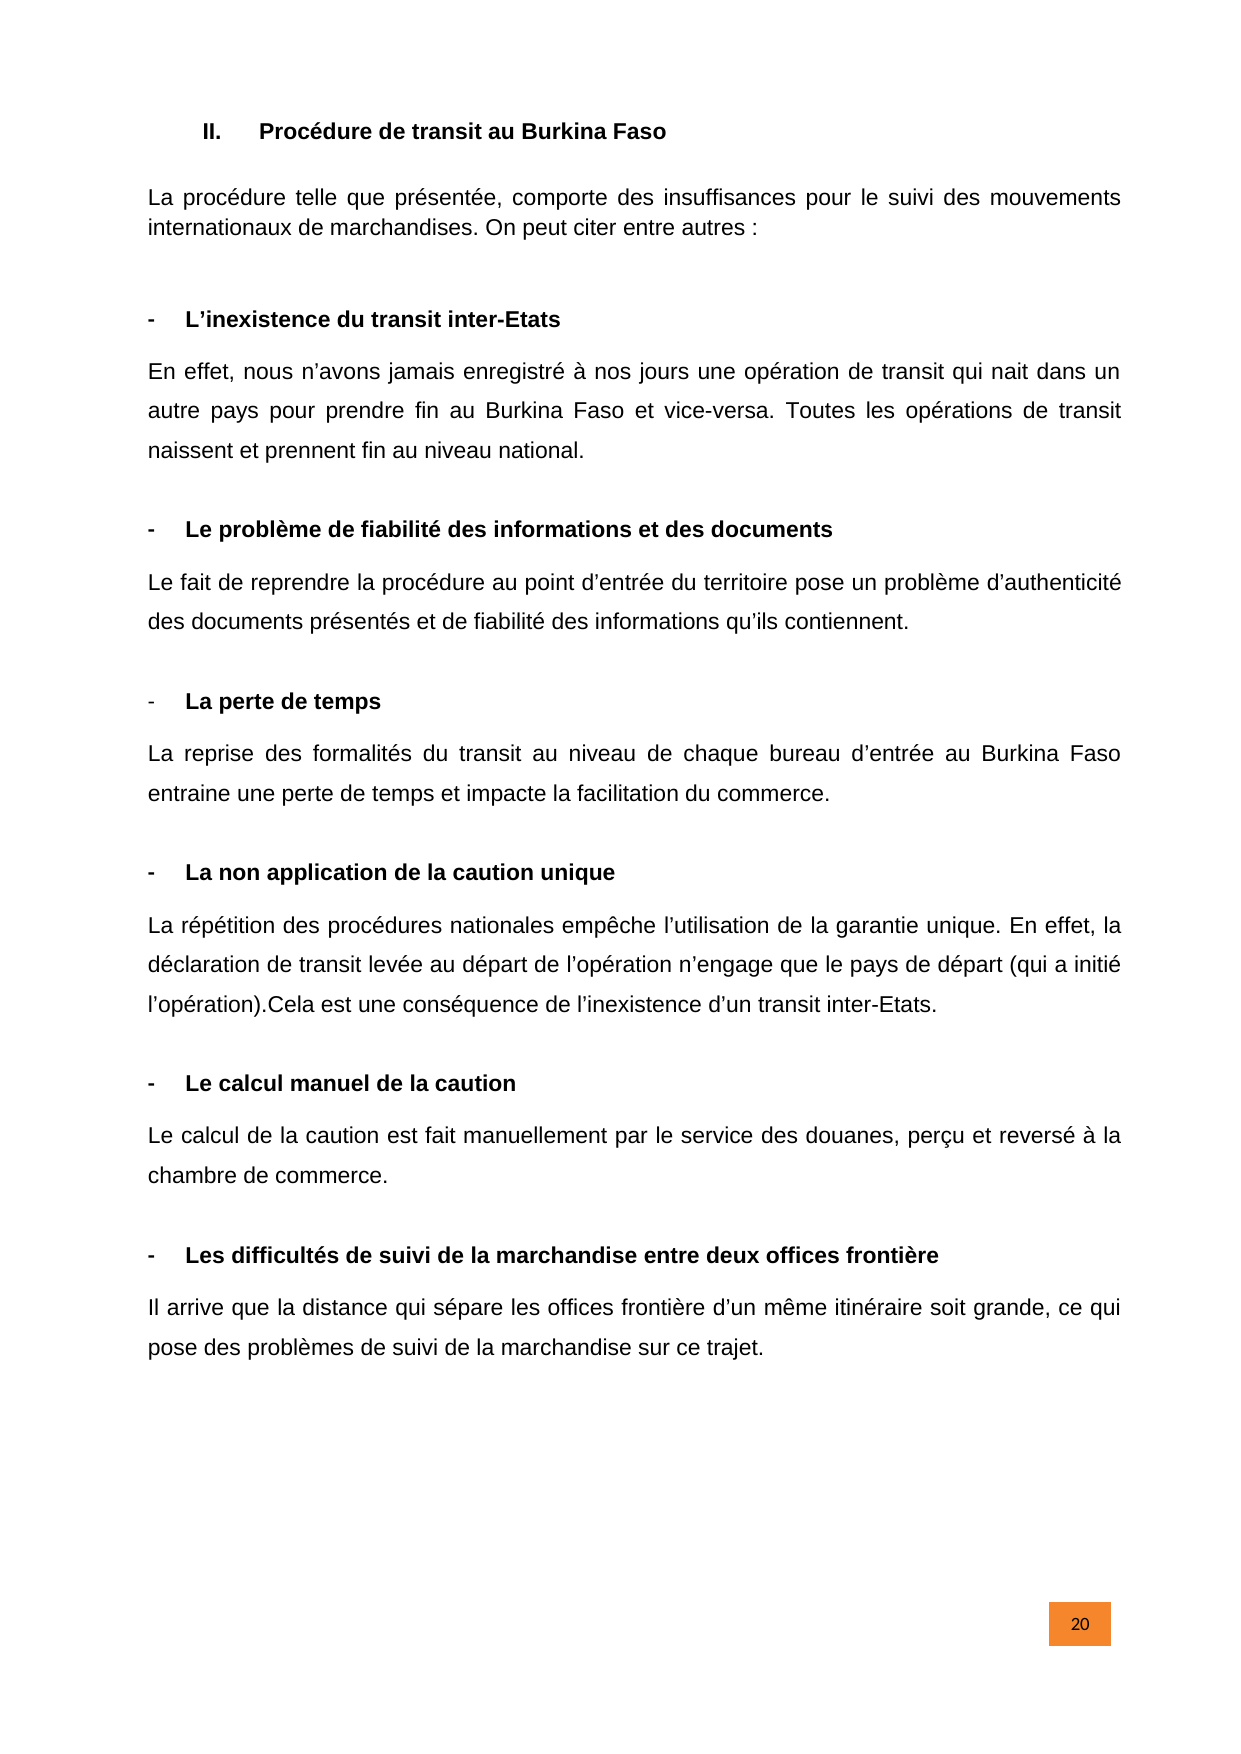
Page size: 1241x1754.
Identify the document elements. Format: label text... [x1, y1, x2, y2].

text La reprise des formalités du transit au niveau de chaque bureau d’entrée au Burkina Faso entraine une perte de temps et impacte la facilitation du commerce. [148, 740, 1122, 806]
text La répétition des procédures nationales empêche l’utilisation de la garantie unique. En effet, la déclaration de transit levée au départ de l’opération n’engage que le pays de départ (qui a initié l’opération).Cela est une conséquence de l’inexistence d’un transit inter-Etats. [148, 912, 1122, 1017]
list Les difficultés de suivi de la marchandise entre deux offices frontière [148, 1241, 1122, 1269]
list Procédure de transit au Burkina Faso [221, 118, 1122, 144]
text Le calcul de la caution est fait manuellement par le service des douanes, perçu et reversé à la chambre de commerce. [148, 1122, 1122, 1188]
list La procédure telle que présentée, comporte des insuffisances pour le suivi des mouvements internationaux de marchandises. On peut citer entre autres : [148, 184, 1122, 241]
text Le fait de reprendre la procédure au point d’entrée du territoire pose un problème d’authenticité des documents présentés et de fiabilité des informations qu’ils contiennent. [148, 569, 1122, 634]
list La perte de temps [148, 687, 1122, 715]
text Il arrive que la distance qui sépare les offices frontière d’un même itinéraire soit grande, ce qui pose des problèmes de suivi de la marchandise sur ce trajet. [148, 1294, 1122, 1360]
text En effet, nous n’avons jamais enregistré à nos jours une opération de transit qui nait dans un autre pays pour prendre fin au Burkina Faso et vice-versa. Toutes les opérations de transit naissent et prennent fin au niveau national. [148, 358, 1122, 463]
list L’inexistence du transit inter-Etats [148, 305, 1122, 333]
list Le calcul manuel de la caution [148, 1069, 1122, 1097]
list La non application de la caution unique [148, 858, 1122, 887]
list Le problème de fiabilité des informations et des documents [148, 516, 1122, 544]
